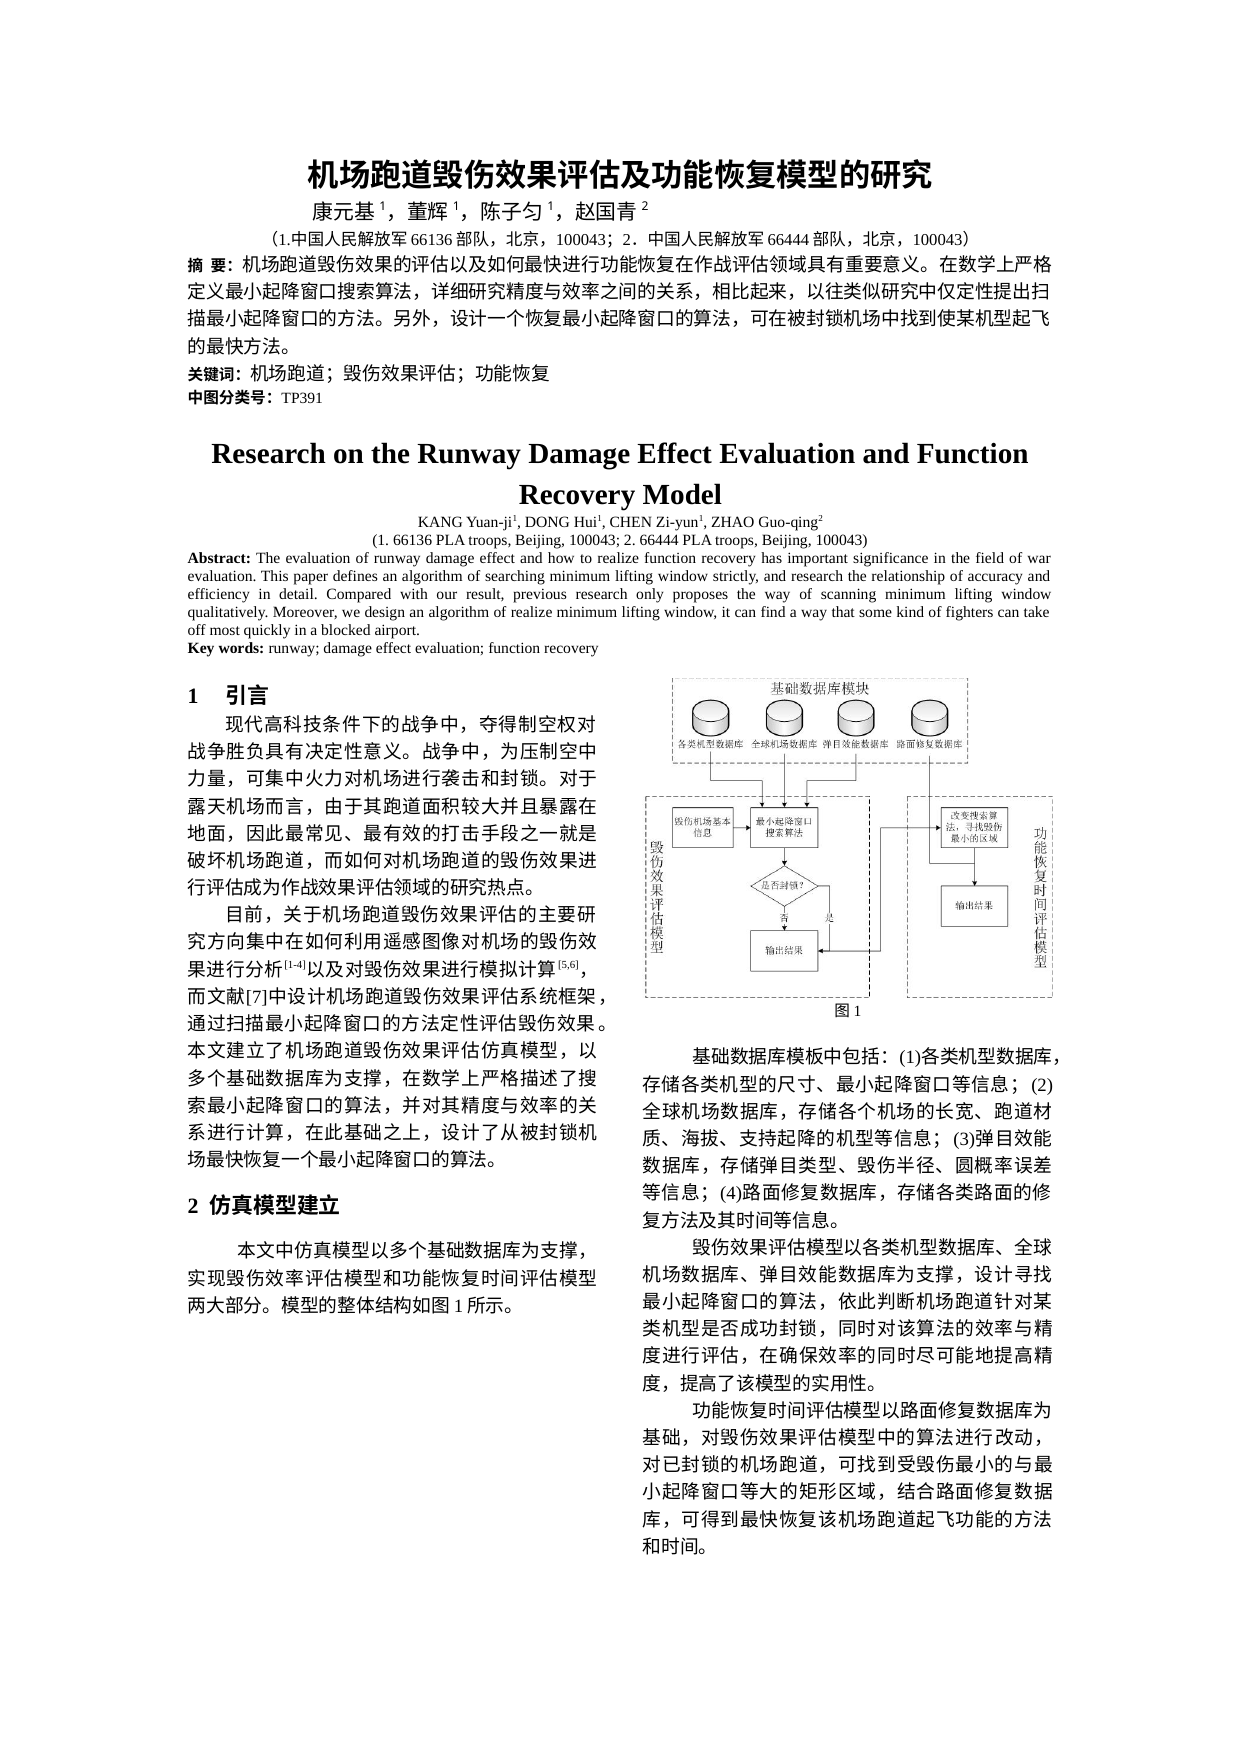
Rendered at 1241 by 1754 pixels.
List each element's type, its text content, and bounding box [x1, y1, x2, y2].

text （1.中国人民解放军66136部队，北京，100043；2．中国人民解放军66444部队，北京，100043） [187, 226, 1053, 250]
text 机场跑道毁伤效果评估及功能恢复模型的研究 [187, 150, 1053, 195]
text 功能恢复时间评估模型以路面修复数据库为基础，对毁伤效果评估模型中的算法进行改动，对已封锁的机场跑道，可找到受毁伤最小的与最小起降窗口等大的矩形区域，结合路面修复数据库，可得到最快恢复该机场跑道起飞功能的方法和时间。 [642, 1396, 1053, 1559]
text 中图分类号：TP391 [187, 386, 1053, 408]
text Research on the Runway Damage Effect Evaluation and Function Recovery Model [187, 430, 1053, 513]
text (1. 66136 PLA troops, Beijing, 100043; 2. 66444 PLA troops, Beijing, 100043) [187, 531, 1053, 549]
text 关键词：机场跑道；毁伤效果评估；功能恢复 [187, 358, 1053, 386]
text 康元基1，董辉1，陈子匀1，赵国青2 [187, 195, 1053, 226]
list 引言 [187, 678, 598, 710]
text 摘 要：机场跑道毁伤效果的评估以及如何最快进行功能恢复在作战评估领域具有重要意义。在数学上严格定义最小起降窗口搜索算法，详细研究精度与效率之间的关系，相比起来，以往类似研究中仅定性提出扫描最小起降窗口的方法。另外，设计一个恢复最小起降窗口的算法，可在被封锁机场中找到使某机型起飞的最快方法。 [187, 250, 1053, 358]
text 基础数据库模板中包括：(1)各类机型数据库，存储各类机型的尺寸、最小起降窗口等信息；(2)全球机场数据库，存储各个机场的长宽、跑道材质、海拔、支持起降的机型等信息；(3)弹目效能数据库，存储弹目类型、毁伤半径、圆概率误差等信息；(4)路面修复数据库，存储各类路面的修复方法及其时间等信息。 [642, 1042, 1053, 1232]
text 目前，关于机场跑道毁伤效果评估的主要研究方向集中在如何利用遥感图像对机场的毁伤效果进行分析[1-4]以及对毁伤效果进行模拟计算[5,6]，而文献[7]中设计机场跑道毁伤效果评估系统框架，通过扫描最小起降窗口的方法定性评估毁伤效果。本文建立了机场跑道毁伤效果评估仿真模型，以多个基础数据库为支撑，在数学上严格描述了搜索最小起降窗口的算法，并对其精度与效率的关系进行计算，在此基础之上，设计了从被封锁机场最快恢复一个最小起降窗口的算法。 [187, 900, 598, 1172]
text 图 1 [642, 998, 1053, 1021]
text Key words: runway; damage effect evaluation; function recovery [187, 638, 1053, 656]
picture [642, 678, 1053, 998]
text 本文中仿真模型以多个基础数据库为支撑，实现毁伤效率评估模型和功能恢复时间评估模型两大部分。模型的整体结构如图1所示。 [187, 1236, 598, 1318]
text Abstract: The evaluation of runway damage effect and how to realize function recovery has important significance in the field of war evaluation. This paper defines an algorithm of searching minimum lifting window strictly, and research the relationship of accuracy and efficiency in detail. Compared with our result, previous research only proposes the way of scanning minimum lifting window qualitatively. Moreover, we design an algorithm of realize minimum lifting window, it can find a way that some kind of fighters can take off most quickly in a blocked airport. [187, 549, 1053, 638]
text 2 仿真模型建立 [187, 1188, 598, 1220]
text KANG Yuan-ji1, DONG Hui1, CHEN Zi-yun1, ZHAO Guo-qing2 [187, 513, 1053, 531]
text 毁伤效果评估模型以各类机型数据库、全球机场数据库、弹目效能数据库为支撑，设计寻找最小起降窗口的算法，依此判断机场跑道针对某类机型是否成功封锁，同时对该算法的效率与精度进行评估，在确保效率的同时尽可能地提高精度，提高了该模型的实用性。 [642, 1232, 1053, 1396]
text 现代高科技条件下的战争中，夺得制空权对战争胜负具有决定性意义。战争中，为压制空中力量，可集中火力对机场进行袭击和封锁。对于露天机场而言，由于其跑道面积较大并且暴露在地面，因此最常见、最有效的打击手段之一就是破坏机场跑道，而如何对机场跑道的毁伤效果进行评估成为作战效果评估领域的研究热点。 [187, 710, 598, 900]
